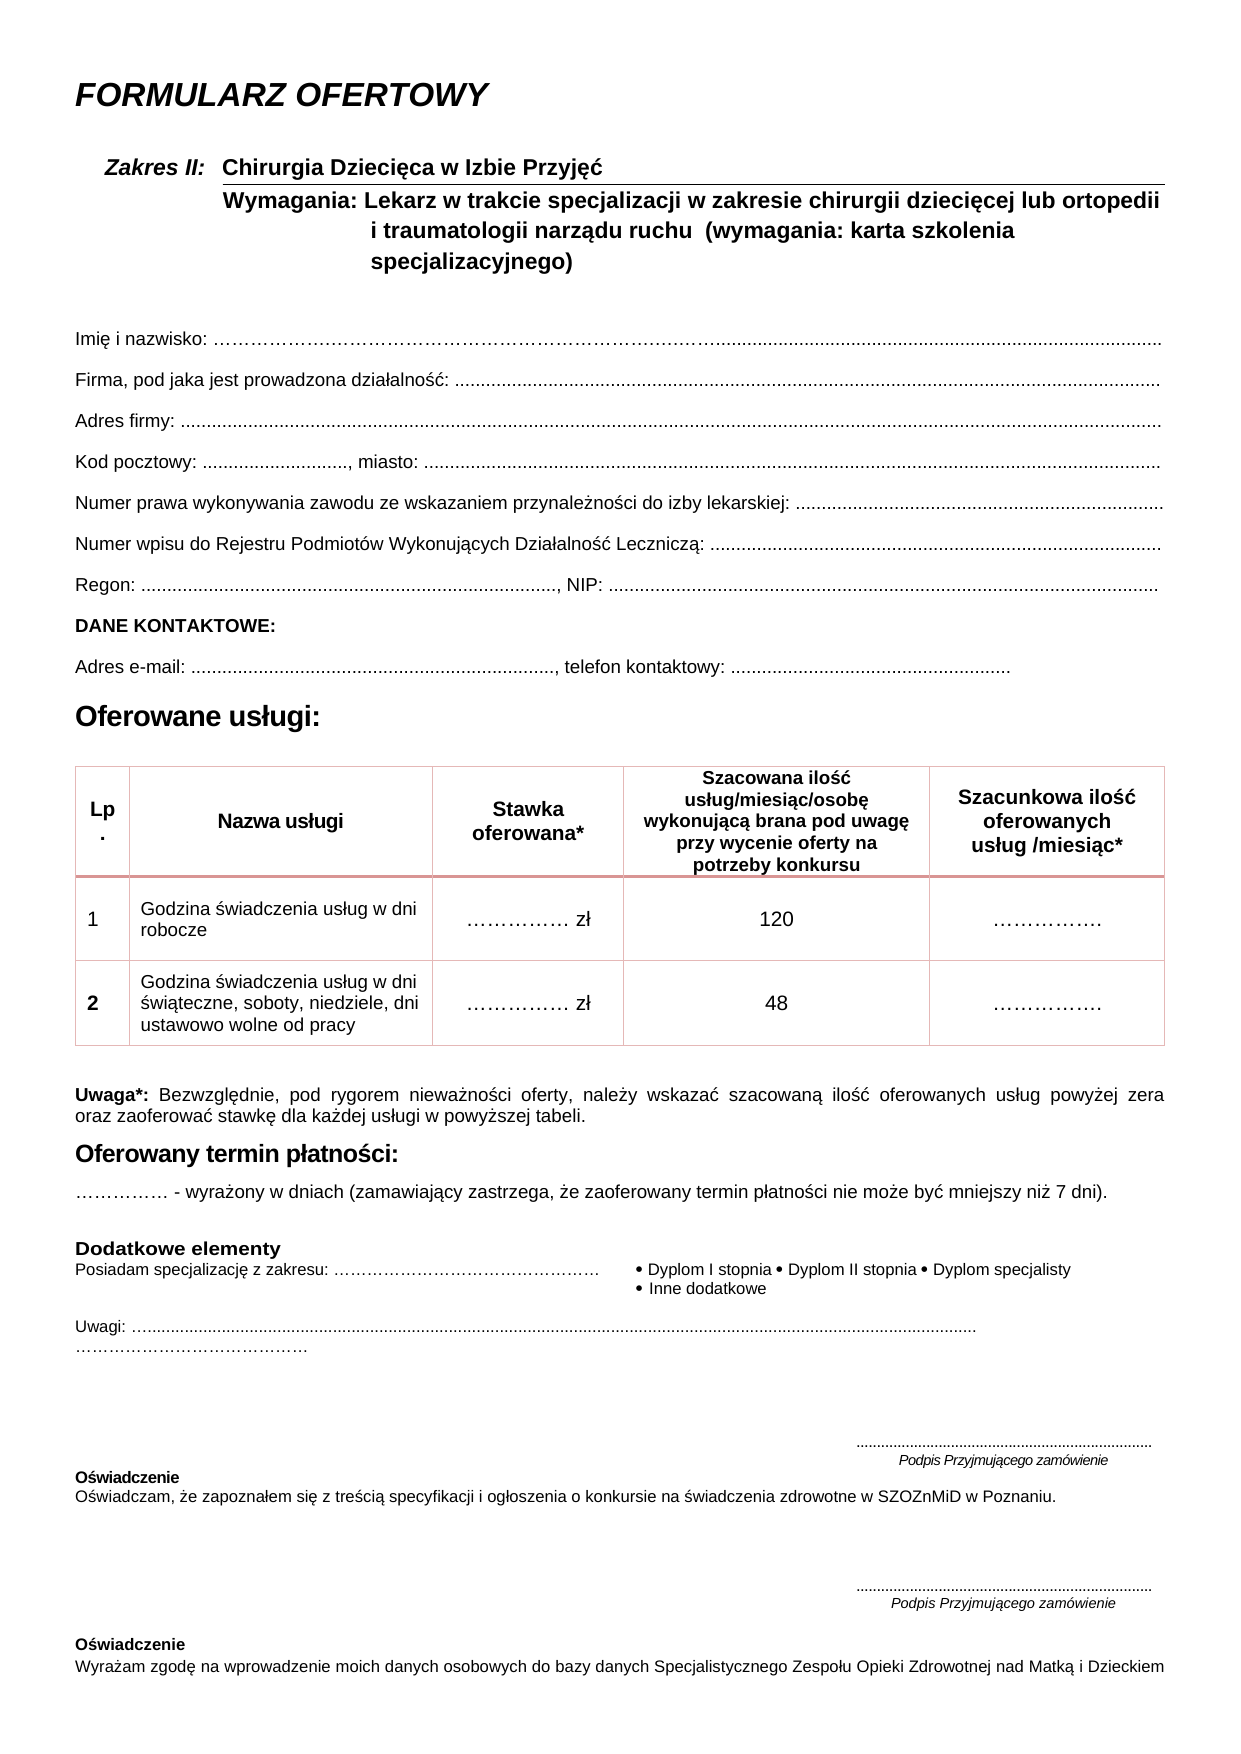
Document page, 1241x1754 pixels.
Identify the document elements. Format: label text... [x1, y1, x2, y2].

text Inne dodatkowe [636, 1279, 1165, 1298]
table_header Szacunkowa ilość oferowanych usług /miesiąc* [930, 767, 1164, 875]
text Oferowane usługi: [75, 699, 1165, 732]
text Numer prawa wykonywania zawodu ze wskazaniem przynależności do izby lekarskiej: ....................................................................... [75, 492, 1165, 513]
text Uwagi: …...................................................................................................................................................................................…………………………………… [75, 1317, 1165, 1356]
text FORMULARZ OFERTOWY [75, 75, 1165, 113]
text Kod pocztowy: ............................, miasto: .............................................................................................................................................. [75, 451, 1165, 472]
table_header Stawka oferowana* [433, 767, 623, 875]
text Imię i nazwisko: ……………….…………………………………………….….……...................................................................................... [75, 327, 1165, 349]
text Wymagania: Lekarz w trakcie specjalizacji w zakresie chirurgii dziecięcej lub ortopedii i traumatologii narządu ruchu (wymagania: karta szkolenia specjalizacyjnego) [223, 185, 1165, 274]
text Uwaga*: Bezwzględnie, pod rygorem nieważności oferty, należy wskazać szacowaną ilość oferowanych usług powyżej zera oraz zaoferować stawkę dla każdej usługi w powyższej tabeli. [75, 1084, 1165, 1127]
table_cell 1 [76, 878, 129, 960]
text Posiadam specjalizację z zakresu: ………………………………………… Dyplom I stopnia Dyplom II stopnia Dyplom specjalisty [75, 1259, 1165, 1279]
table_header Lp. [76, 767, 129, 875]
text …………… - wyrażony w dniach (zamawiający zastrzega, że zaoferowany termin płatności nie może być mniejszy niż 7 dni). [75, 1181, 1165, 1202]
table_header Nazwa usługi [130, 767, 432, 875]
subtitle Dodatkowe elementy [75, 1238, 1165, 1259]
text Adres e-mail: ......................................................................, telefon kontaktowy: ...................................................... [75, 656, 1165, 677]
table_cell ……………. [930, 878, 1164, 960]
text Zakres II: Chirurgia Dziecięca w Izbie Przyjęć [104, 154, 1165, 180]
table_cell Godzina świadczenia usług w dni świąteczne, soboty, niedziele, dni ustawowo wolne od pracy [130, 961, 432, 1045]
table_cell 120 [624, 878, 929, 960]
text Firma, pod jaka jest prowadzona działalność: ........................................................................................................................................ [75, 368, 1165, 390]
text DANE KONTAKTOWE: [75, 615, 1165, 636]
text ........................................................................ [844, 1432, 1165, 1451]
text Numer wpisu do Rejestru Podmiotów Wykonujących Działalność Leczniczą: ....................................................................................... [75, 533, 1165, 554]
table_cell Godzina świadczenia usług w dni robocze [130, 878, 432, 960]
text Oświadczam, że zapoznałem się z treścią specyfikacji i ogłoszenia o konkursie na świadczenia zdrowotne w SZOZnMiD w Poznaniu. [75, 1487, 1165, 1506]
table_header Szacowana ilość usług/miesiąc/osobę wykonującą brana pod uwagę przy wycenie oferty na potrzeby konkursu [624, 767, 929, 875]
subtitle Oświadczenie [75, 1468, 1165, 1487]
table_cell 2 [76, 961, 129, 1045]
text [844, 1576, 1165, 1595]
text Oświadczenie [75, 1635, 1165, 1654]
table_cell …………… zł [433, 961, 623, 1045]
table_cell …………… zł [433, 878, 623, 960]
text Regon: ................................................................................, NIP: .......................................................................................................... [75, 574, 1165, 595]
table_cell ……………. [930, 961, 1164, 1045]
text Oferowany termin płatności: [75, 1139, 1165, 1168]
text Podpis Przyjmującego zamówienie [844, 1451, 1165, 1468]
text Adres firmy: ............................................................................................................................................................................................. [75, 409, 1165, 431]
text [75, 1657, 1165, 1676]
text Podpis Przyjmującego zamówienie [843, 1595, 1165, 1612]
table_cell 48 [624, 961, 929, 1045]
